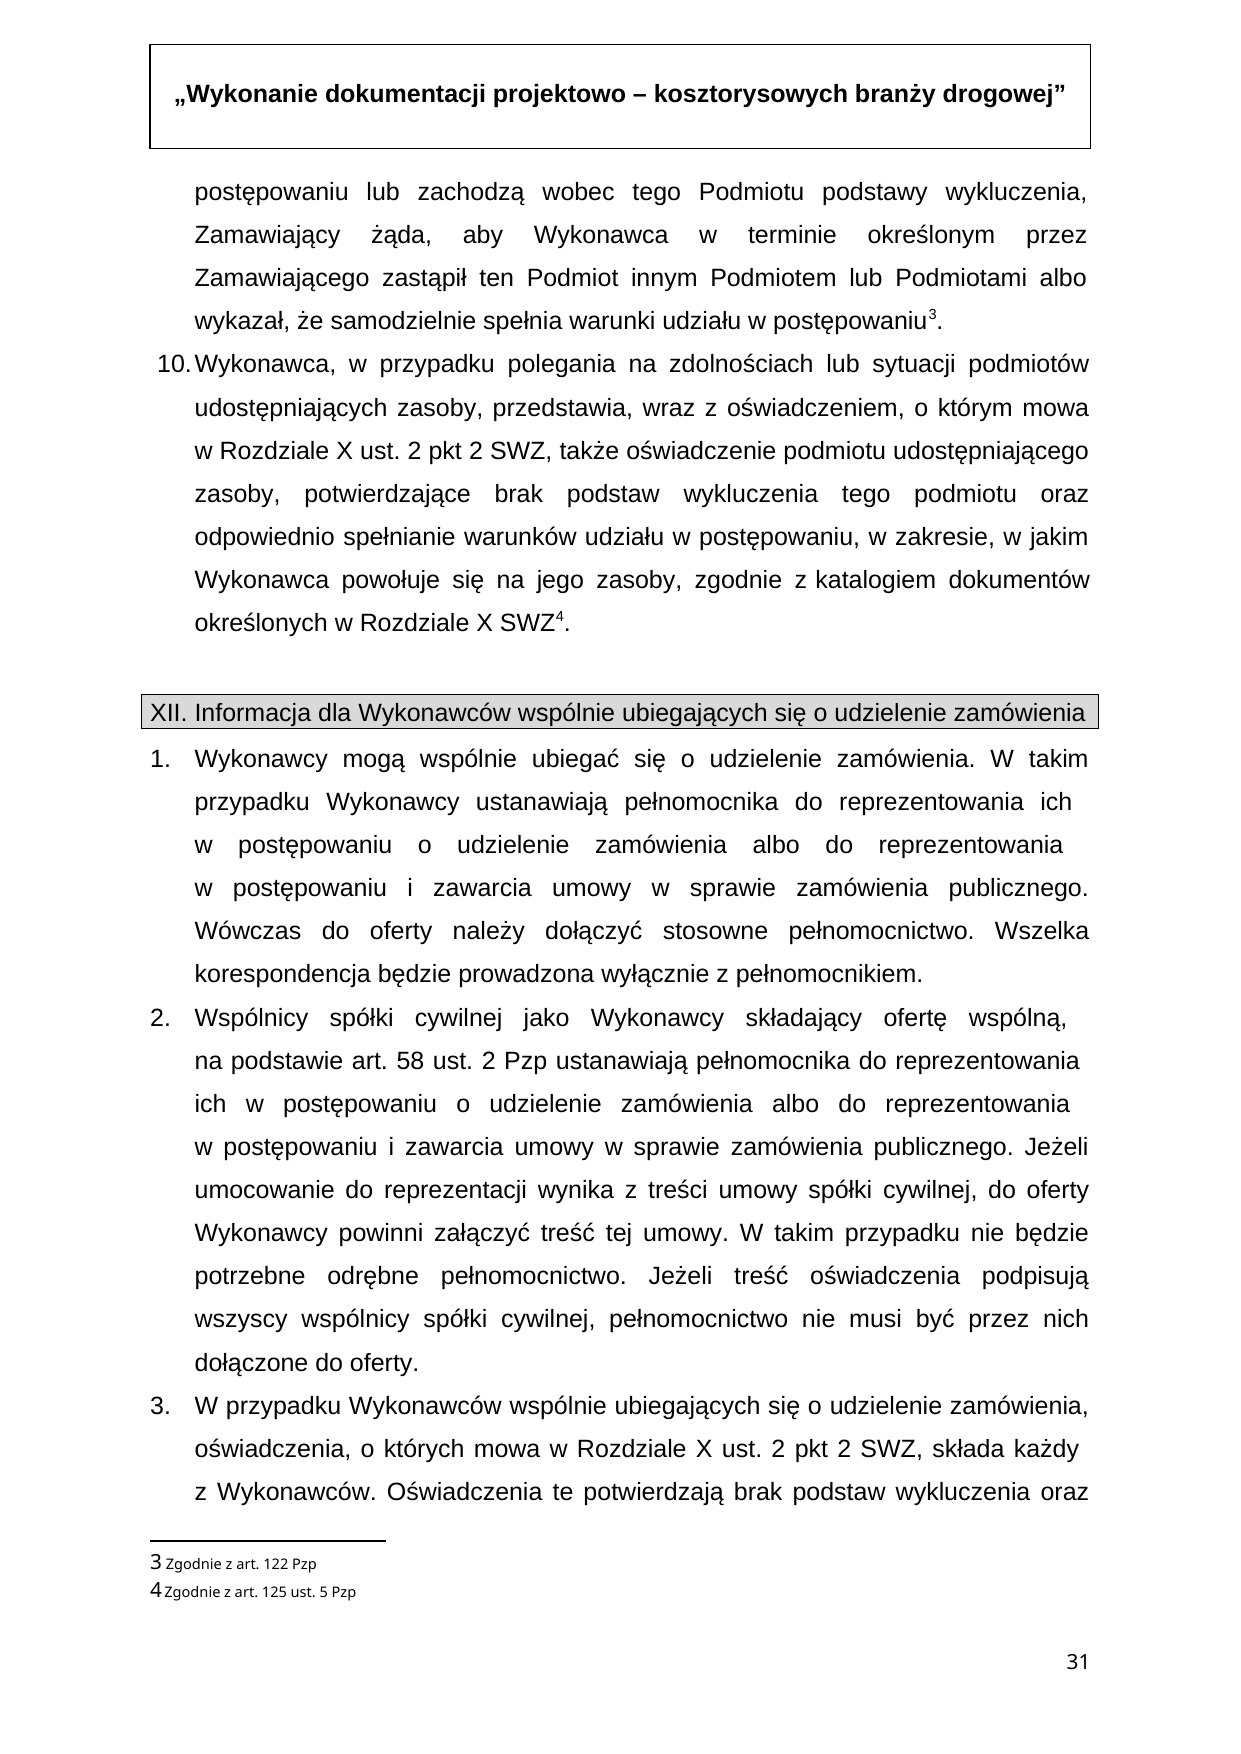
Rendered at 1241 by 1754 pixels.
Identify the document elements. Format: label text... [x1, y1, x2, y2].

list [150, 1391, 1090, 1506]
list Wykonawcy mogą wspólnie ubiegać się o udzielenie zamówienia. W takim przypadku Wykonawcy ustanawiają pełnomocnika do reprezentowania ich w postępowaniu o udzielenie zamówienia albo do reprezentowania w postępowaniu i zawarcia umowy w sprawie zamówienia publicznego. Wówczas do oferty należy dołączyć stosowne pełnomocnictwo. Wszelka korespondencja będzie prowadzona wyłącznie z pełnomocnikiem. [150, 744, 1090, 988]
list Wspólnicy spółki cywilnej jako Wykonawcy składający ofertę wspólną, na podstawie art. 58 ust. 2 Pzp ustanawiają pełnomocnika do reprezentowania ich w postępowaniu o udzielenie zamówienia albo do reprezentowania w postępowaniu i zawarcia umowy w sprawie zamówienia publicznego. Jeżeli umocowanie do reprezentacji wynika z treści umowy spółki cywilnej, do oferty Wykonawcy powinni załączyć treść tej umowy. W takim przypadku nie będzie potrzebne odrębne pełnomocnictwo. Jeżeli treść oświadczenia podpisują wszyscy wspólnicy spółki cywilnej, pełnomocnictwo nie musi być przez nich dołączone do oferty. [150, 1002, 1090, 1376]
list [157, 177, 1088, 335]
list Wykonawca, w przypadku polegania na zdolnościach lub sytuacji podmiotów udostępniających zasoby, przedstawia, wraz z oświadczeniem, o którym mowa w Rozdziale X ust. 2 pkt 2 SWZ, także oświadczenie podmiotu udostępniającego zasoby, potwierdzające brak podstaw wykluczenia tego podmiotu oraz odpowiednio spełnianie warunków udziału w postępowaniu, w zakresie, w jakim Wykonawca powołuje się na jego zasoby, zgodnie z katalogiem dokumentów określonych w Rozdziale X SWZ. [157, 349, 1090, 637]
subtitle XII. Informacja dla Wykonawców wspólnie ubiegających się o udzielenie zamówienia [142, 695, 1098, 728]
